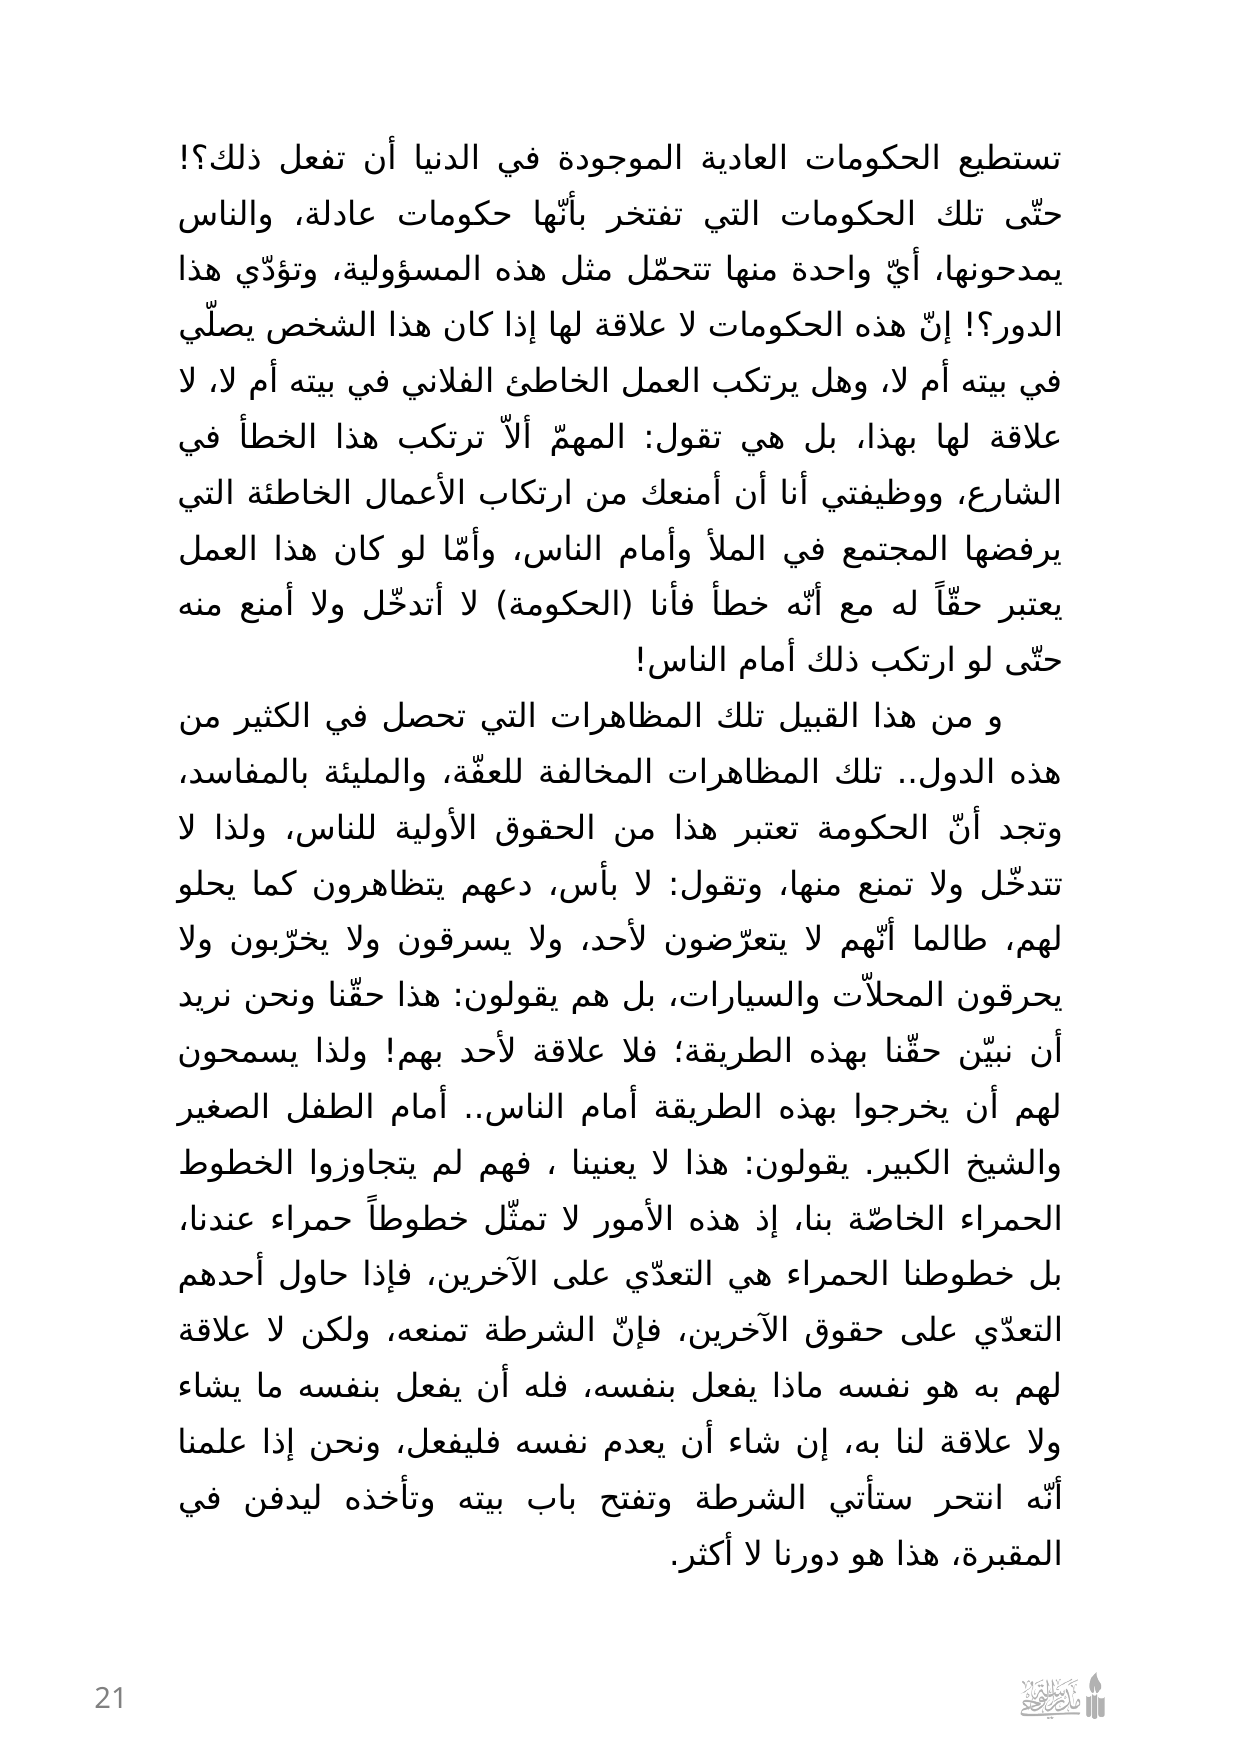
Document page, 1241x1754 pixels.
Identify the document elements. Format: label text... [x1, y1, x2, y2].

text و من هذا القبيل تلك المظاهرات التي تحصل في الكثير من هذه الدول.. تلك المظاهرات المخالفة للعفّة، والمليئة بالمفاسد، وتجد أنّ الحكومة تعتبر هذا من الحقوق الأولية للناس، ولذا لا تتدخّل ولا تمنع منها، وتقول: لا بأس، دعهم يتظاهرون كما يحلو لهم، طالما أنّهم لا يتعرّضون لأحد، ولا يسرقون ولا يخرّبون ولا يحرقون المحلاّت والسيارات، بل هم يقولون: هذا حقّنا ونحن نريد أن نبيّن حقّنا بهذه الطريقة؛ فلا علاقة لأحد بهم! ولذا يسمحون لهم أن يخرجوا بهذه الطريقة أمام الناس.. أمام الطفل الصغير والشيخ الكبير. يقولون: هذا لا يعنينا ، فهم لم يتجاوزوا الخطوط الحمراء الخاصّة بنا، إذ هذه الأمور لا تمثّل خطوطاً حمراء عندنا، بل خطوطنا الحمراء هي التعدّي على الآخرين، فإذا حاول أحدهم التعدّي على حقوق الآخرين، فإنّ الشرطة تمنعه، ولكن لا علاقة لهم به هو نفسه ماذا يفعل بنفسه، فله أن يفعل بنفسه ما يشاء ولا علاقة لنا به، إن شاء أن يعدم نفسه فليفعل، ونحن إذا علمنا أنّه انتحر ستأتي الشرطة وتفتح باب بيته وتأخذه ليدفن في المقبرة، هذا هو دورنا لا أكثر. [177, 694, 1063, 1587]
picture [1020, 1672, 1105, 1719]
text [177, 136, 1063, 694]
